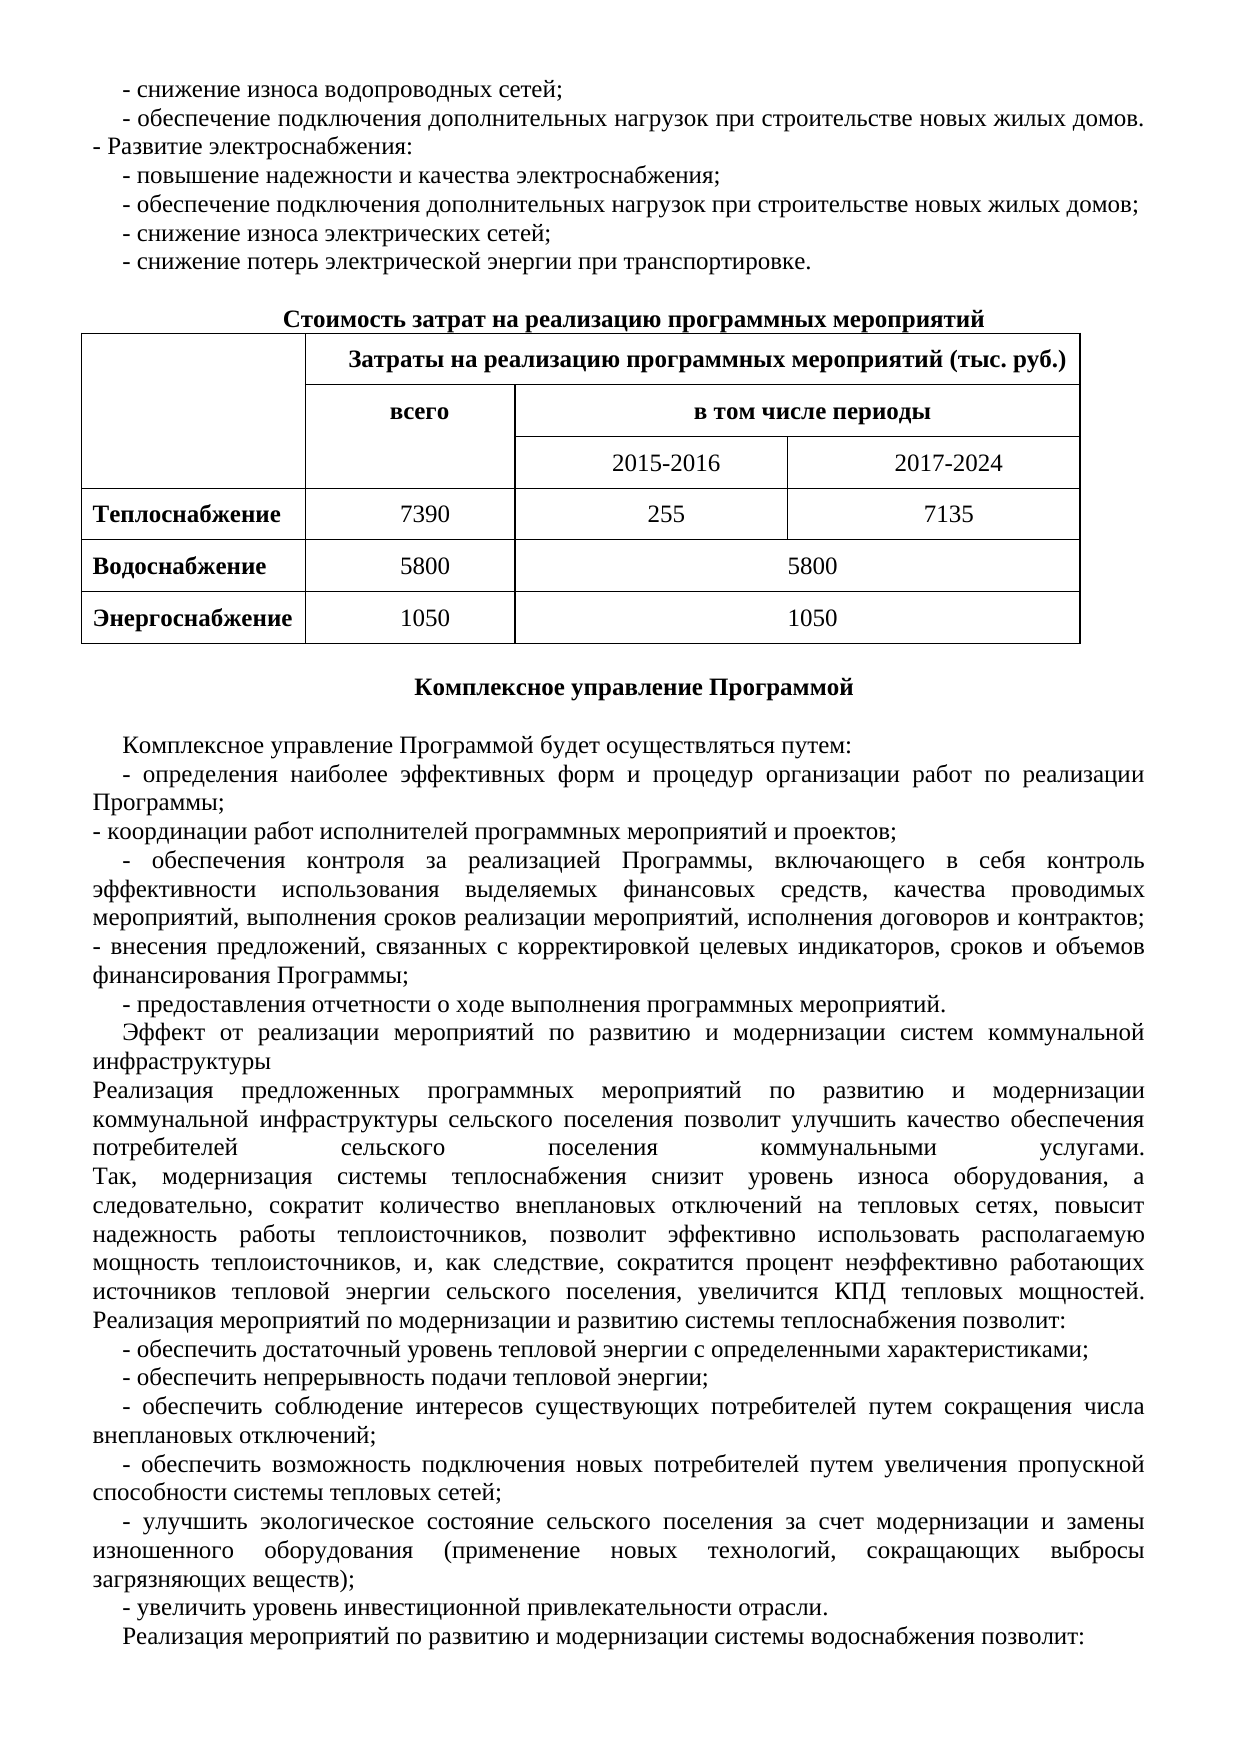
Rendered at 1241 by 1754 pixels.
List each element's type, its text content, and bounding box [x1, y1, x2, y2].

text Комплексное управление Программой будет осуществляться путем: [92, 730, 1146, 759]
text - предоставления отчетности о ходе выполнения программных мероприятий. [92, 989, 1146, 1017]
table_cell 7390 [306, 489, 514, 539]
text - снижение износа водопроводных сетей; [92, 74, 1146, 103]
table_cell в том числе периоды [516, 385, 1079, 436]
text - определения наиболее эффективных форм и процедур организации работ по реализации Программы; - координации работ исполнителей программных мероприятий и проектов; [92, 759, 1146, 845]
table_cell 5800 [516, 540, 1079, 591]
text - повышение надежности и качества электроснабжения; [92, 160, 1146, 189]
text Эффект от реализации мероприятий по развитию и модернизации систем коммунальной инфраструктуры Реализация предложенных программных мероприятий по развитию и модернизации коммунальной инфраструктуры сельского поселения позволит улучшить качество обеспечения потребителей сельского поселения коммунальными услугами. Так, модернизация системы теплоснабжения снизит уровень износа оборудования, а следовательно, сократит количество внеплановых отключений на тепловых сетях, повысит надежность работы теплоисточников, позволит эффективно использовать располагаемую мощность теплоисточников, и, как следствие, сократится процент неэффективно работающих источников тепловой энергии сельского поселения, увеличится КПД тепловых мощностей. Реализация мероприятий по модернизации и развитию системы теплоснабжения позволит: [92, 1017, 1146, 1334]
text - обеспечение подключения дополнительных нагрузок при строительстве новых жилых домов. - Развитие электроснабжения: [92, 103, 1146, 160]
text - обеспечение подключения дополнительных нагрузок при строительстве новых жилых домов; [92, 189, 1146, 218]
table_header [82, 334, 305, 488]
text - обеспечить непрерывность подачи тепловой энергии; [92, 1362, 1146, 1391]
text Комплексное управление Программой [92, 672, 1146, 701]
text - обеспечения контроля за реализацией Программы, включающего в себя контроль эффективности использования выделяемых финансовых средств, качества проводимых мероприятий, выполнения сроков реализации мероприятий, исполнения договоров и контрактов; - внесения предложений, связанных с корректировкой целевых индикаторов, сроков и объемов финансирования Программы; [92, 845, 1146, 989]
table_header Затраты на реализацию программных мероприятий (тыс. руб.) [306, 334, 1079, 384]
text - обеспечить соблюдение интересов существующих потребителей путем сокращения числа внеплановых отключений; [92, 1391, 1146, 1449]
table_cell 7135 [788, 489, 1079, 539]
table_cell 1050 [516, 592, 1079, 643]
table_cell Энергоснабжение [82, 592, 305, 643]
text - улучшить экологическое состояние сельского поселения за счет модернизации и замены изношенного оборудования (применение новых технологий, сокращающих выбросы загрязняющих веществ); [92, 1506, 1146, 1592]
text - снижение износа электрических сетей; [92, 218, 1146, 246]
table_cell 255 [516, 489, 787, 539]
table_cell 5800 [306, 540, 514, 591]
table_cell всего [306, 385, 514, 488]
table_cell 1050 [306, 592, 514, 643]
table_cell Водоснабжение [82, 540, 305, 591]
table_cell 2015-2016 [516, 437, 787, 488]
text Стоимость затрат на реализацию программных мероприятий [92, 304, 1146, 333]
text Реализация мероприятий по развитию и модернизации системы водоснабжения позволит: [92, 1621, 1146, 1650]
text - снижение потерь электрической энергии при транспортировке. [92, 246, 1146, 275]
text - обеспечить достаточный уровень тепловой энергии с определенными характеристиками; [92, 1334, 1146, 1362]
text - обеспечить возможность подключения новых потребителей путем увеличения пропускной способности системы тепловых сетей; [92, 1449, 1146, 1506]
table_cell 2017-2024 [788, 437, 1079, 488]
text - увеличить уровень инвестиционной привлекательности отрасли. [92, 1592, 1146, 1621]
table_cell Теплоснабжение [82, 489, 305, 539]
